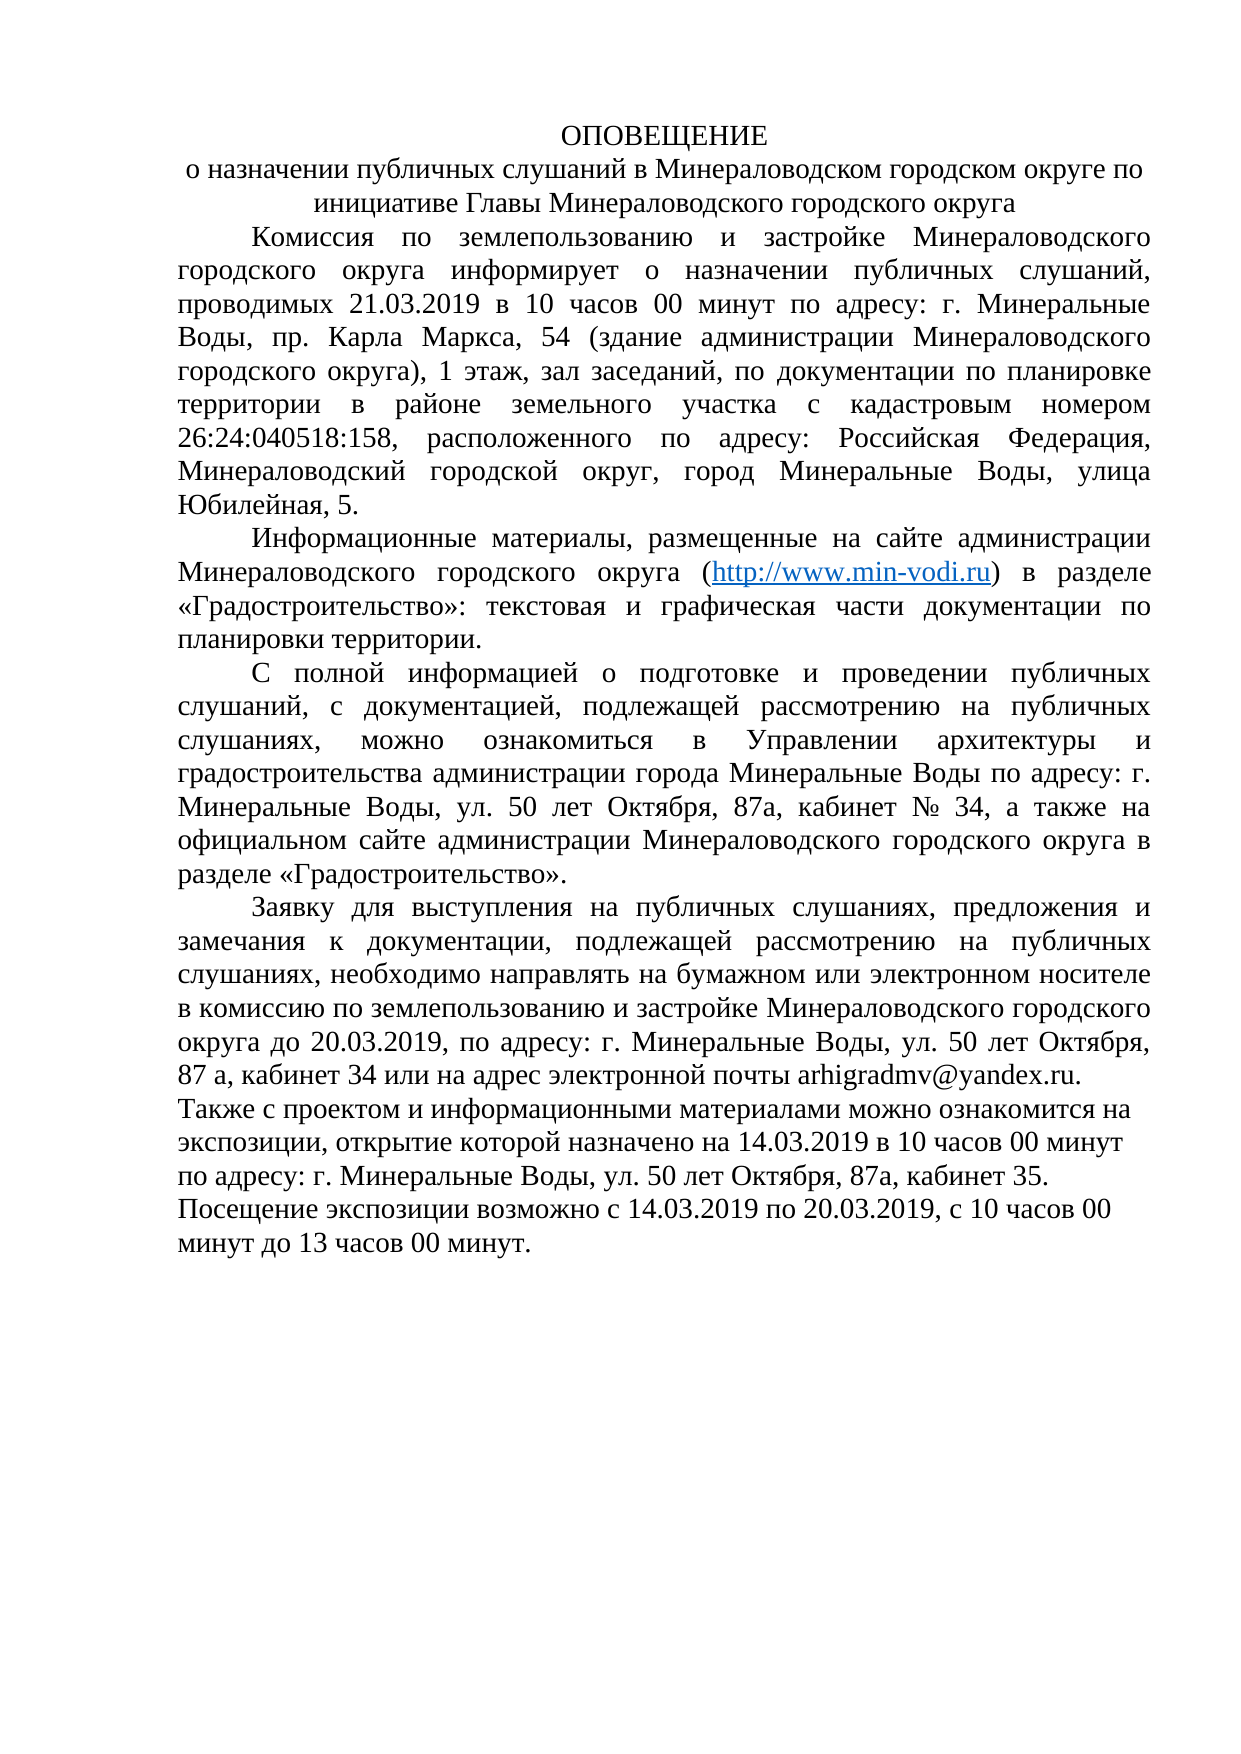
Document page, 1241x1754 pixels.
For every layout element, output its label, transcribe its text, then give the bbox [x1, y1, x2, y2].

text Заявку для выступления на публичных слушаниях, предложения и замечания к документации, подлежащей рассмотрению на публичных слушаниях, необходимо направлять на бумажном или электронном носителе в комиссию по землепользованию и застройке Минераловодского городского округа до 20.03.2019, по адресу: г. Минеральные Воды, ул. 50 лет Октября, 87 а, кабинет 34 или на адрес электронной почты arhigradmv@yandex.ru. [177, 889, 1152, 1091]
text Также с проектом и информационными материалами можно ознакомится на экспозиции, открытие которой назначено на 14.03.2019 в 10 часов 00 минут по адресу: г. Минеральные Воды, ул. 50 лет Октября, 87а, кабинет 35. Посещение экспозиции возможно с 14.03.2019 по 20.03.2019, с 10 часов 00 минут до 13 часов 00 минут. [177, 1091, 1152, 1258]
text Информационные материалы, размещенные на сайте администрации Минераловодского городского округа (http://www.min-vodi.ru) в разделе «Градостроительство»: текстовая и графическая части документации по планировки территории. [177, 521, 1152, 655]
text Комиссия по землепользованию и застройке Минераловодского городского округа информирует о назначении публичных слушаний, проводимых 21.03.2019 в 10 часов 00 минут по адресу: г. Минеральные Воды, пр. Карла Маркса, 54 (здание администрации Минераловодского городского округа), 1 этаж, зал заседаний, по документации по планировке территории в районе земельного участка с кадастровым номером 26:24:040518:158, расположенного по адресу: Российская Федерация, Минераловодский городской округ, город Минеральные Воды, улица Юбилейная, 5. [177, 219, 1152, 521]
text о назначении публичных слушаний в Минераловодском городском округе по инициативе Главы Минераловодского городского округа [177, 152, 1152, 219]
text ОПОВЕЩЕНИЕ [177, 118, 1152, 152]
text С полной информацией о подготовке и проведении публичных слушаний, с документацией, подлежащей рассмотрению на публичных слушаниях, можно ознакомиться в Управлении архитектуры и градостроительства администрации города Минеральные Воды по адресу: г. Минеральные Воды, ул. 50 лет Октября, 87а, кабинет № 34, а также на официальном сайте администрации Минераловодского городского округа в разделе «Градостроительство». [177, 655, 1152, 889]
